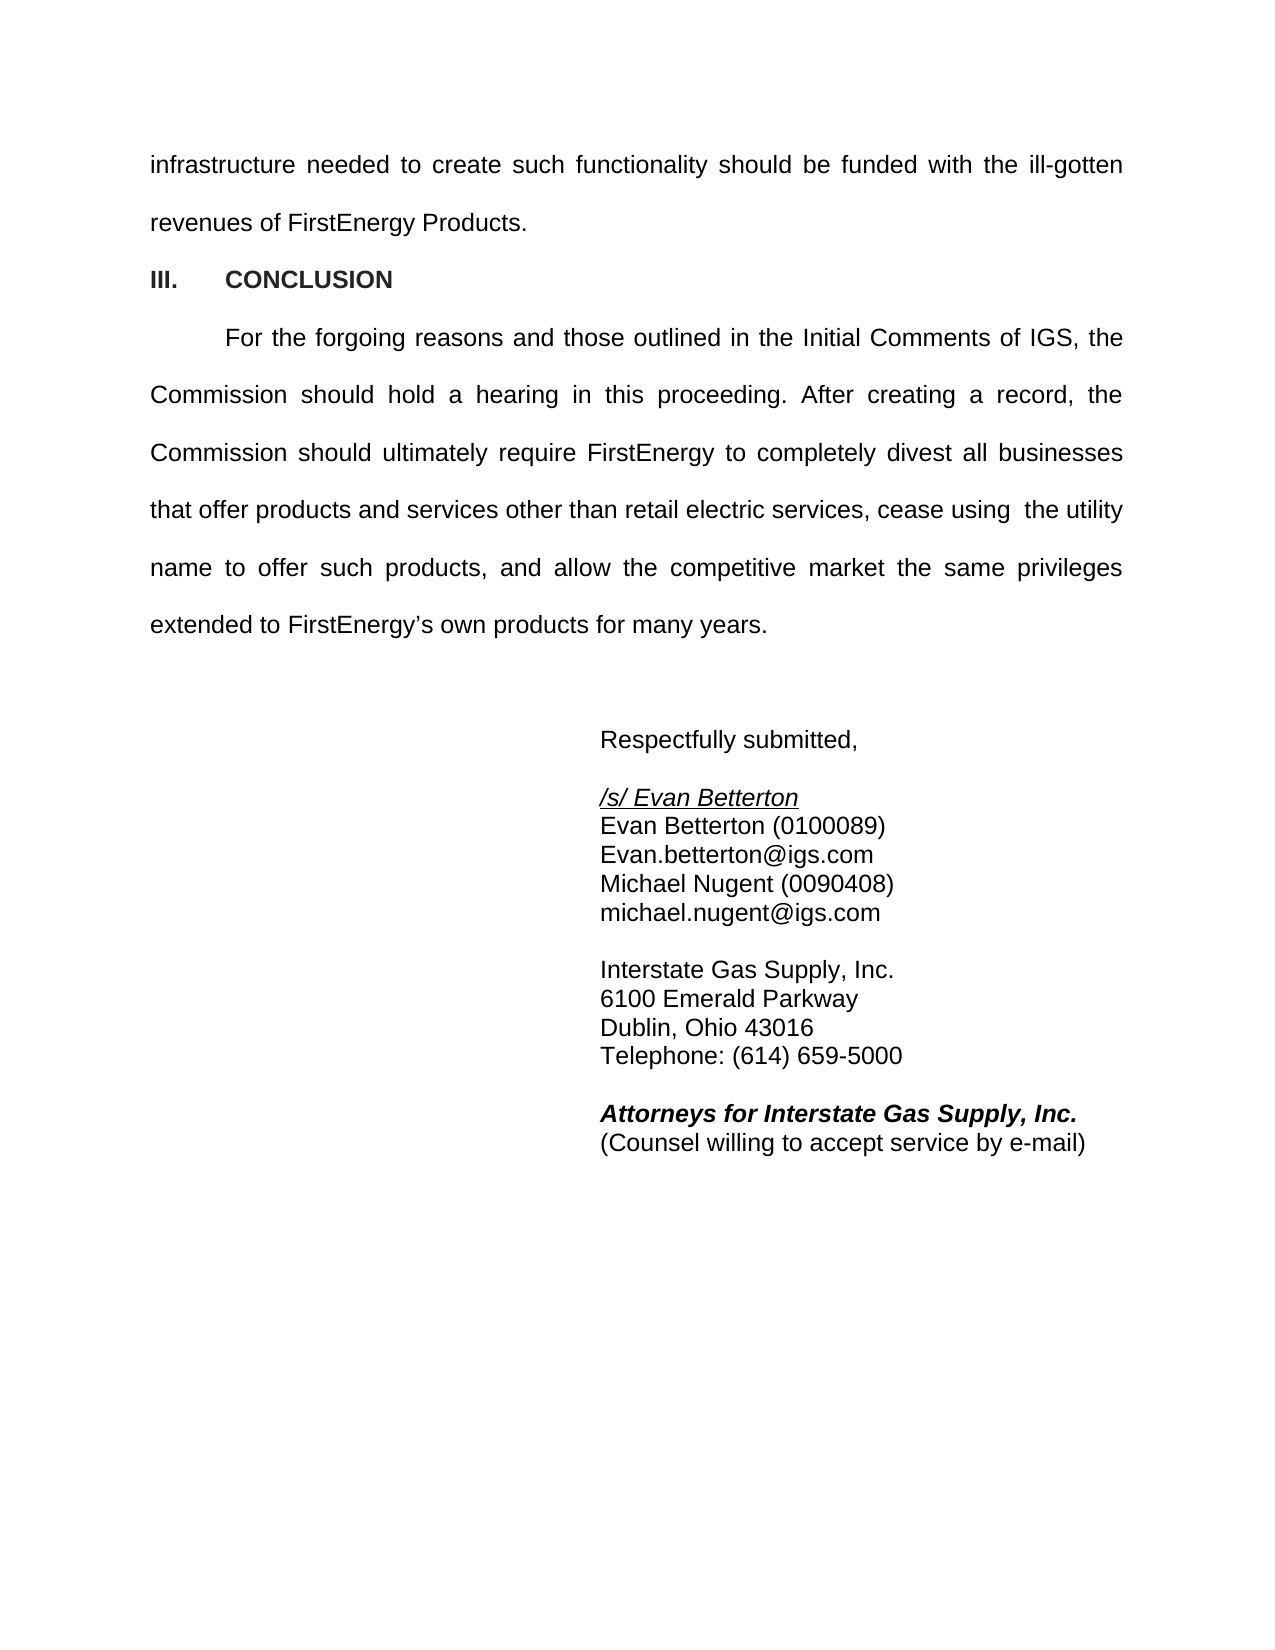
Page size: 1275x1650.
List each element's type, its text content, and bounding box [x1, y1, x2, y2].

text Evan.betterton@igs.com [600, 840, 1125, 869]
text Respectfully submitted, [600, 725, 1125, 754]
text 6100 Emerald Parkway [600, 984, 1125, 1012]
text Michael Nugent (0090408) [600, 869, 1125, 897]
text Interstate Gas Supply, Inc. [600, 955, 1125, 984]
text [150, 150, 1125, 236]
text Evan Betterton (0100089) [600, 811, 1125, 840]
text Attorneys for Interstate Gas Supply, Inc. [600, 1099, 1125, 1127]
text (Counsel willing to accept service by e-mail) [525, 1127, 1125, 1156]
text Telephone: (614) 659-5000 [600, 1041, 1125, 1070]
text michael.nugent@igs.com [600, 897, 1125, 926]
subtitle CONCLUSION [150, 265, 1125, 294]
text /s/ Evan Betterton [600, 782, 1125, 811]
text For the forgoing reasons and those outlined in the Initial Comments of IGS, the Commission should hold a hearing in this proceeding. After creating a record, the Commission should ultimately require FirstEnergy to completely divest all businesses that offer products and services other than retail electric services, cease using the utility name to offer such products, and allow the competitive market the same privileges extended to FirstEnergy’s own products for many years. [150, 322, 1125, 639]
text Dublin, Ohio 43016 [600, 1012, 1125, 1041]
